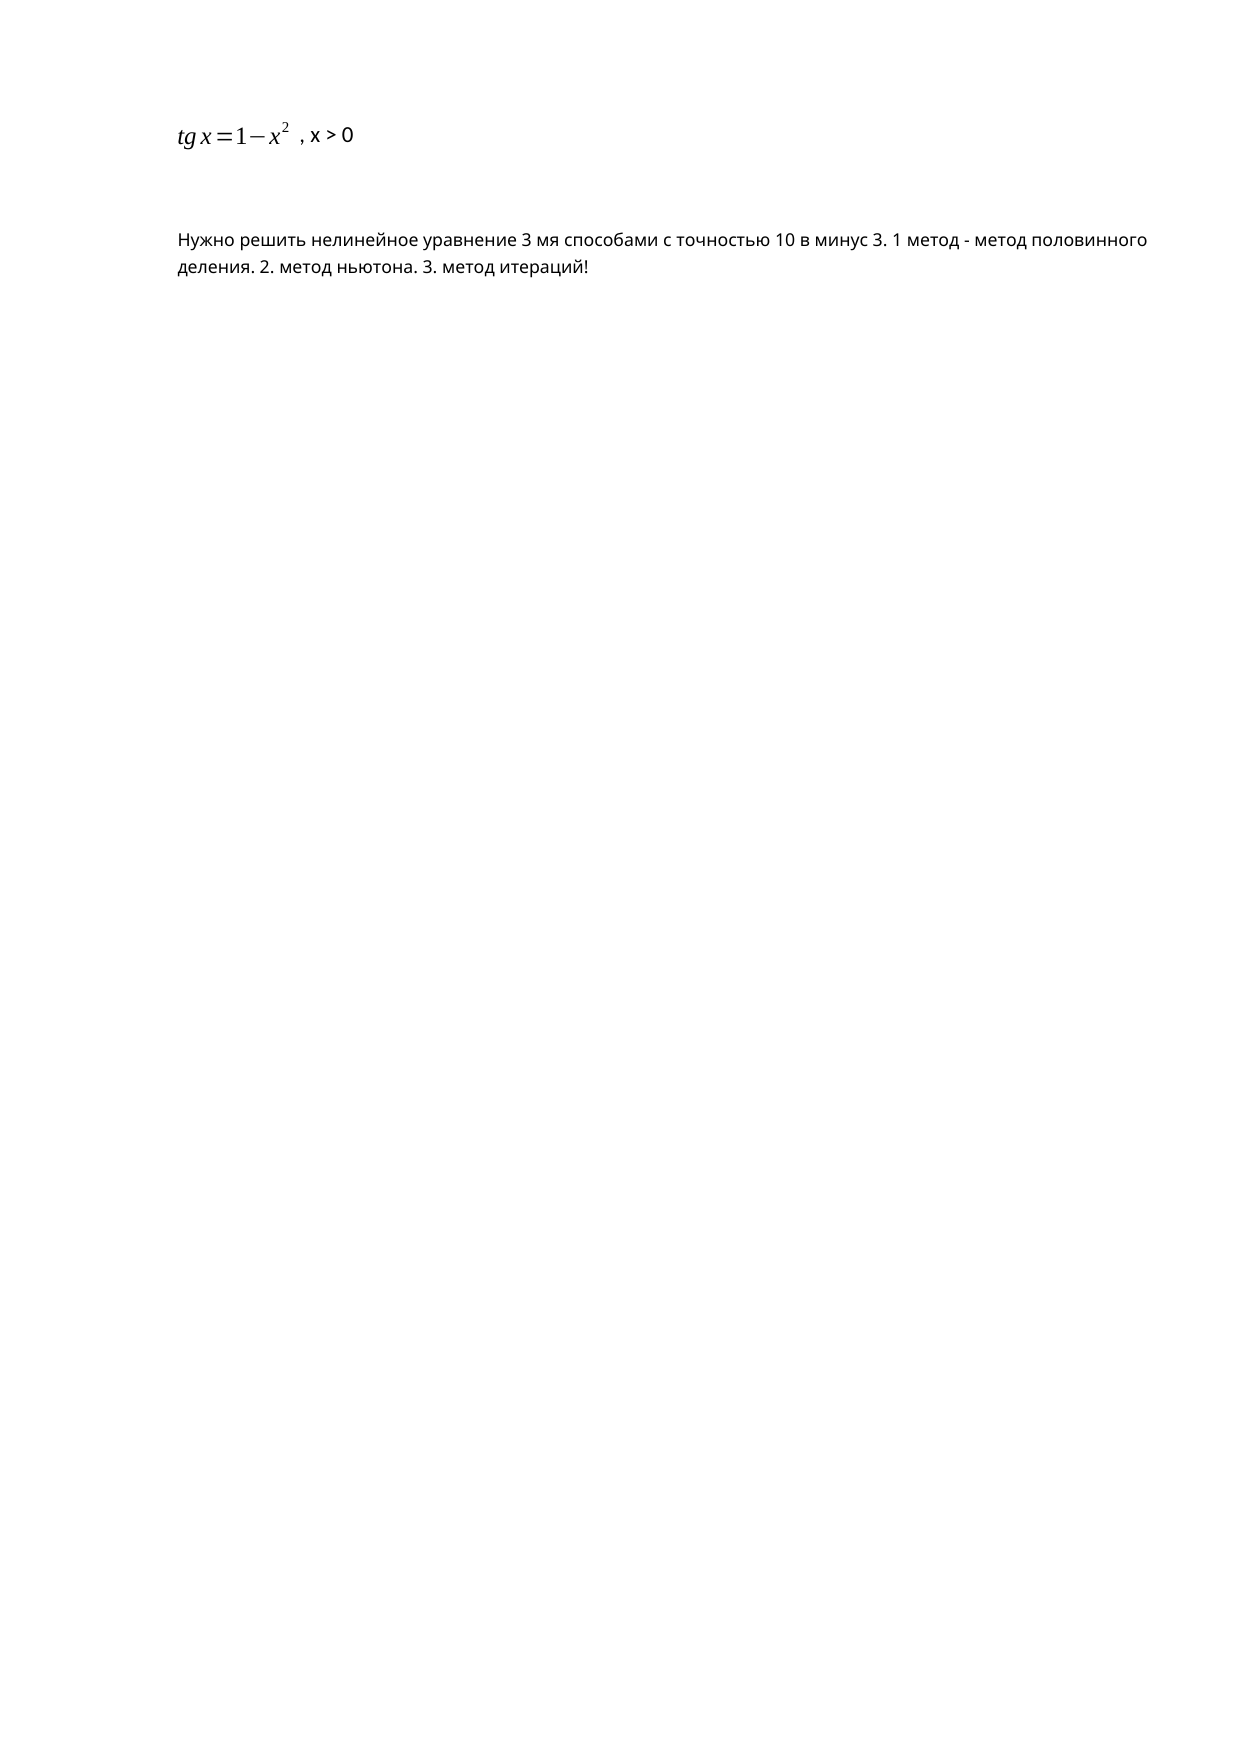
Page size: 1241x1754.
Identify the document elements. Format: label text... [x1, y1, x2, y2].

text , x > 0 [177, 118, 1152, 149]
text Нужно решить нелинейное уравнение 3 мя способами с точностью 10 в минус 3. 1 метод - метод половинного деления. 2. метод ньютона. 3. метод итераций! [177, 227, 1152, 279]
